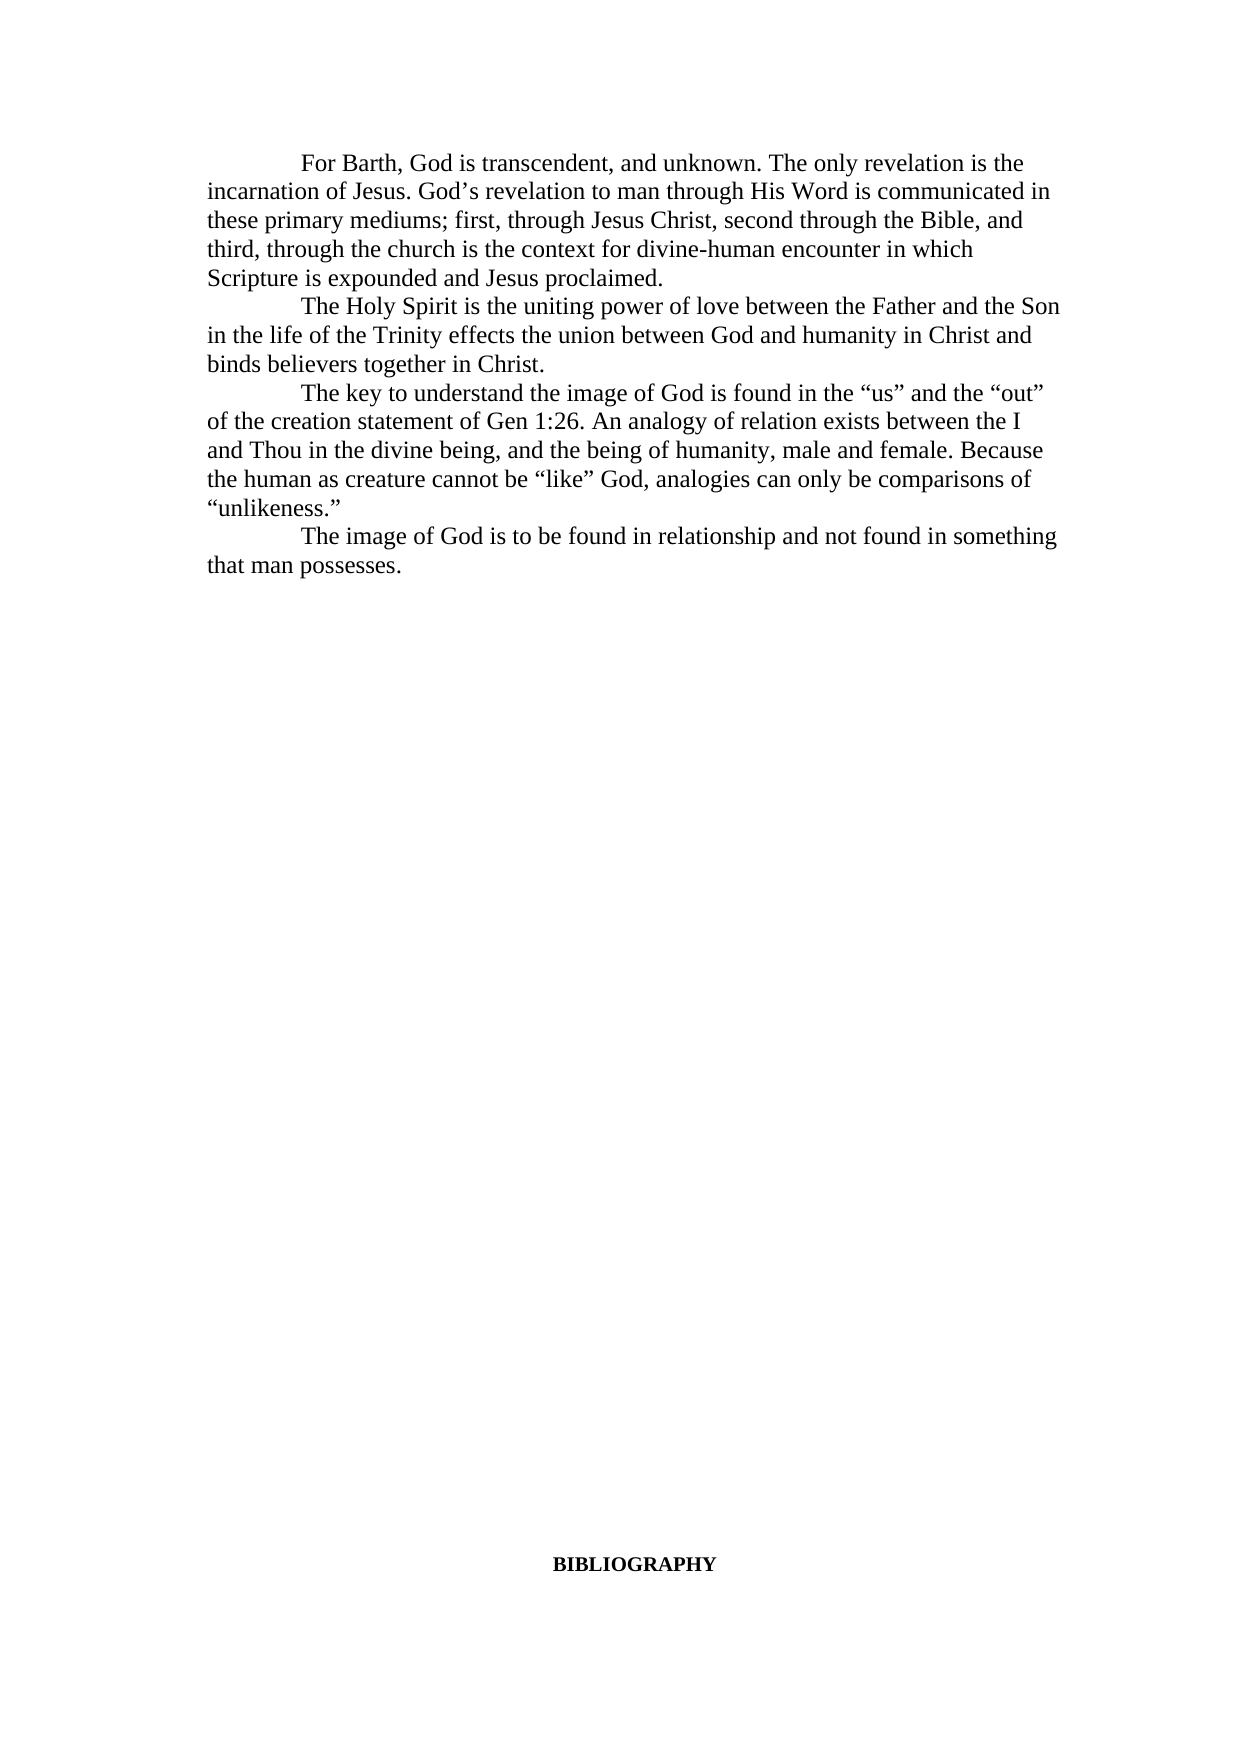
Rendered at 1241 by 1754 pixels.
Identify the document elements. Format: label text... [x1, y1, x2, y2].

text The Holy Spirit is the uniting power of love between the Father and the Son in the life of the Trinity effects the union between God and humanity in Christ and binds believers together in Christ. [207, 291, 1063, 378]
text For Barth, God is transcendent, and unknown. The only revelation is the incarnation of Jesus. God’s revelation to man through His Word is communicated in these primary mediums; first, through Jesus Christ, second through the Bible, and third, through the church is the context for divine-human encounter in which Scripture is expounded and Jesus proclaimed. [207, 148, 1063, 291]
text The key to understand the image of God is found in the “us” and the “out” of the creation statement of Gen 1:26. An analogy of relation exists between the I and Thou in the divine being, and the being of humanity, male and female. Because the human as creature cannot be “like” God, analogies can only be comparisons of “unlikeness.” [207, 378, 1063, 521]
text The image of God is to be found in relationship and not found in something that man possesses. [207, 521, 1063, 579]
text BIBLIOGRAPHY [207, 1552, 1063, 1576]
